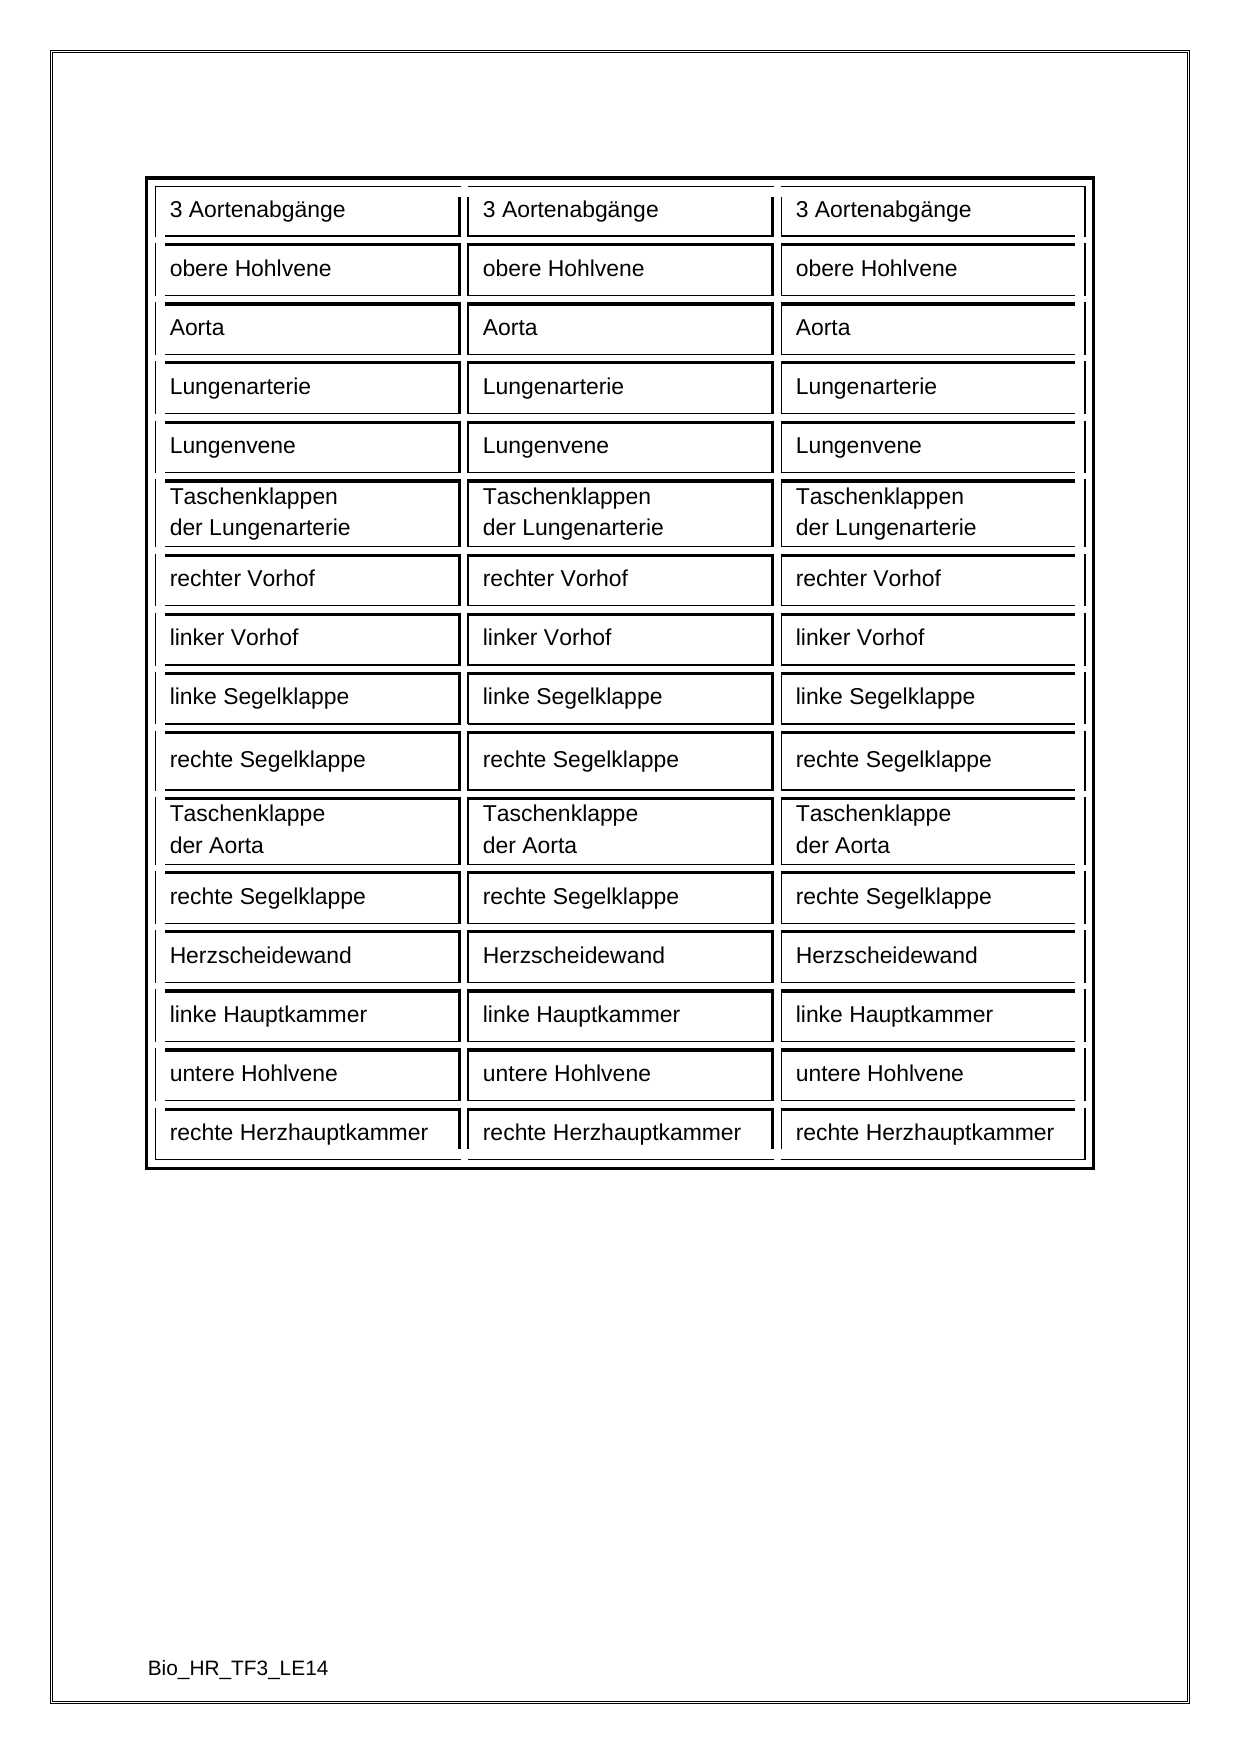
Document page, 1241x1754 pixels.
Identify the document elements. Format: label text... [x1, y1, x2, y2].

table_cell rechte Segelklappe [777, 864, 1090, 922]
table_cell linke Segelklappe [151, 664, 463, 723]
table_cell untere Hohlvene [464, 1041, 777, 1100]
table_cell obere Hohlvene [464, 235, 777, 294]
table_cell rechte Herzhauptkammer [777, 1100, 1090, 1159]
table_cell Taschenklappen der Lungenarterie [464, 472, 777, 546]
table_cell rechter Vorhof [777, 546, 1090, 605]
table_cell Lungenvene [464, 413, 777, 472]
table_cell untere Hohlvene [151, 1041, 463, 1100]
table_cell linke Segelklappe [464, 664, 777, 723]
table_cell linke Hauptkammer [777, 982, 1090, 1041]
table_cell Aorta [777, 295, 1090, 353]
table_cell linker Vorhof [151, 605, 463, 664]
table_cell linke Hauptkammer [151, 982, 463, 1041]
table_cell rechte Segelklappe [464, 723, 777, 789]
table_cell Lungenarterie [151, 354, 463, 413]
table_header 3 Aortenabgänge [151, 180, 463, 235]
table_cell Taschenklappe der Aorta [777, 789, 1090, 863]
table_cell rechte Segelklappe [464, 864, 777, 922]
table_cell Taschenklappe der Aorta [464, 789, 777, 863]
table_cell linke Segelklappe [777, 664, 1090, 723]
table_cell Lungenarterie [777, 354, 1090, 413]
table_cell Herzscheidewand [464, 923, 777, 982]
table_cell Lungenvene [151, 413, 463, 472]
table_header 3 Aortenabgänge [464, 180, 777, 235]
table_cell obere Hohlvene [151, 235, 463, 294]
table_cell Herzscheidewand [151, 923, 463, 982]
table_cell Aorta [464, 295, 777, 353]
table_cell linke Hauptkammer [464, 982, 777, 1041]
table_cell Taschenklappen der Lungenarterie [777, 472, 1090, 546]
table_cell Aorta [151, 295, 463, 353]
table_cell rechte Segelklappe [151, 723, 463, 789]
table_cell Taschenklappen der Lungenarterie [151, 472, 463, 546]
table_cell linker Vorhof [464, 605, 777, 664]
table_cell rechter Vorhof [151, 546, 463, 605]
table_cell rechte Herzhauptkammer [464, 1100, 777, 1159]
table_cell Lungenarterie [464, 354, 777, 413]
table_header 3 Aortenabgänge [777, 180, 1090, 235]
table_cell rechte Segelklappe [151, 864, 463, 922]
table_cell Lungenvene [777, 413, 1090, 472]
table_cell Taschenklappe der Aorta [151, 789, 463, 863]
table_cell rechter Vorhof [464, 546, 777, 605]
table_cell obere Hohlvene [777, 235, 1090, 294]
table_cell untere Hohlvene [777, 1041, 1090, 1100]
table_cell linker Vorhof [777, 605, 1090, 664]
table_cell Herzscheidewand [777, 923, 1090, 982]
table_cell rechte Herzhauptkammer [151, 1100, 463, 1159]
table_cell rechte Segelklappe [777, 723, 1090, 789]
